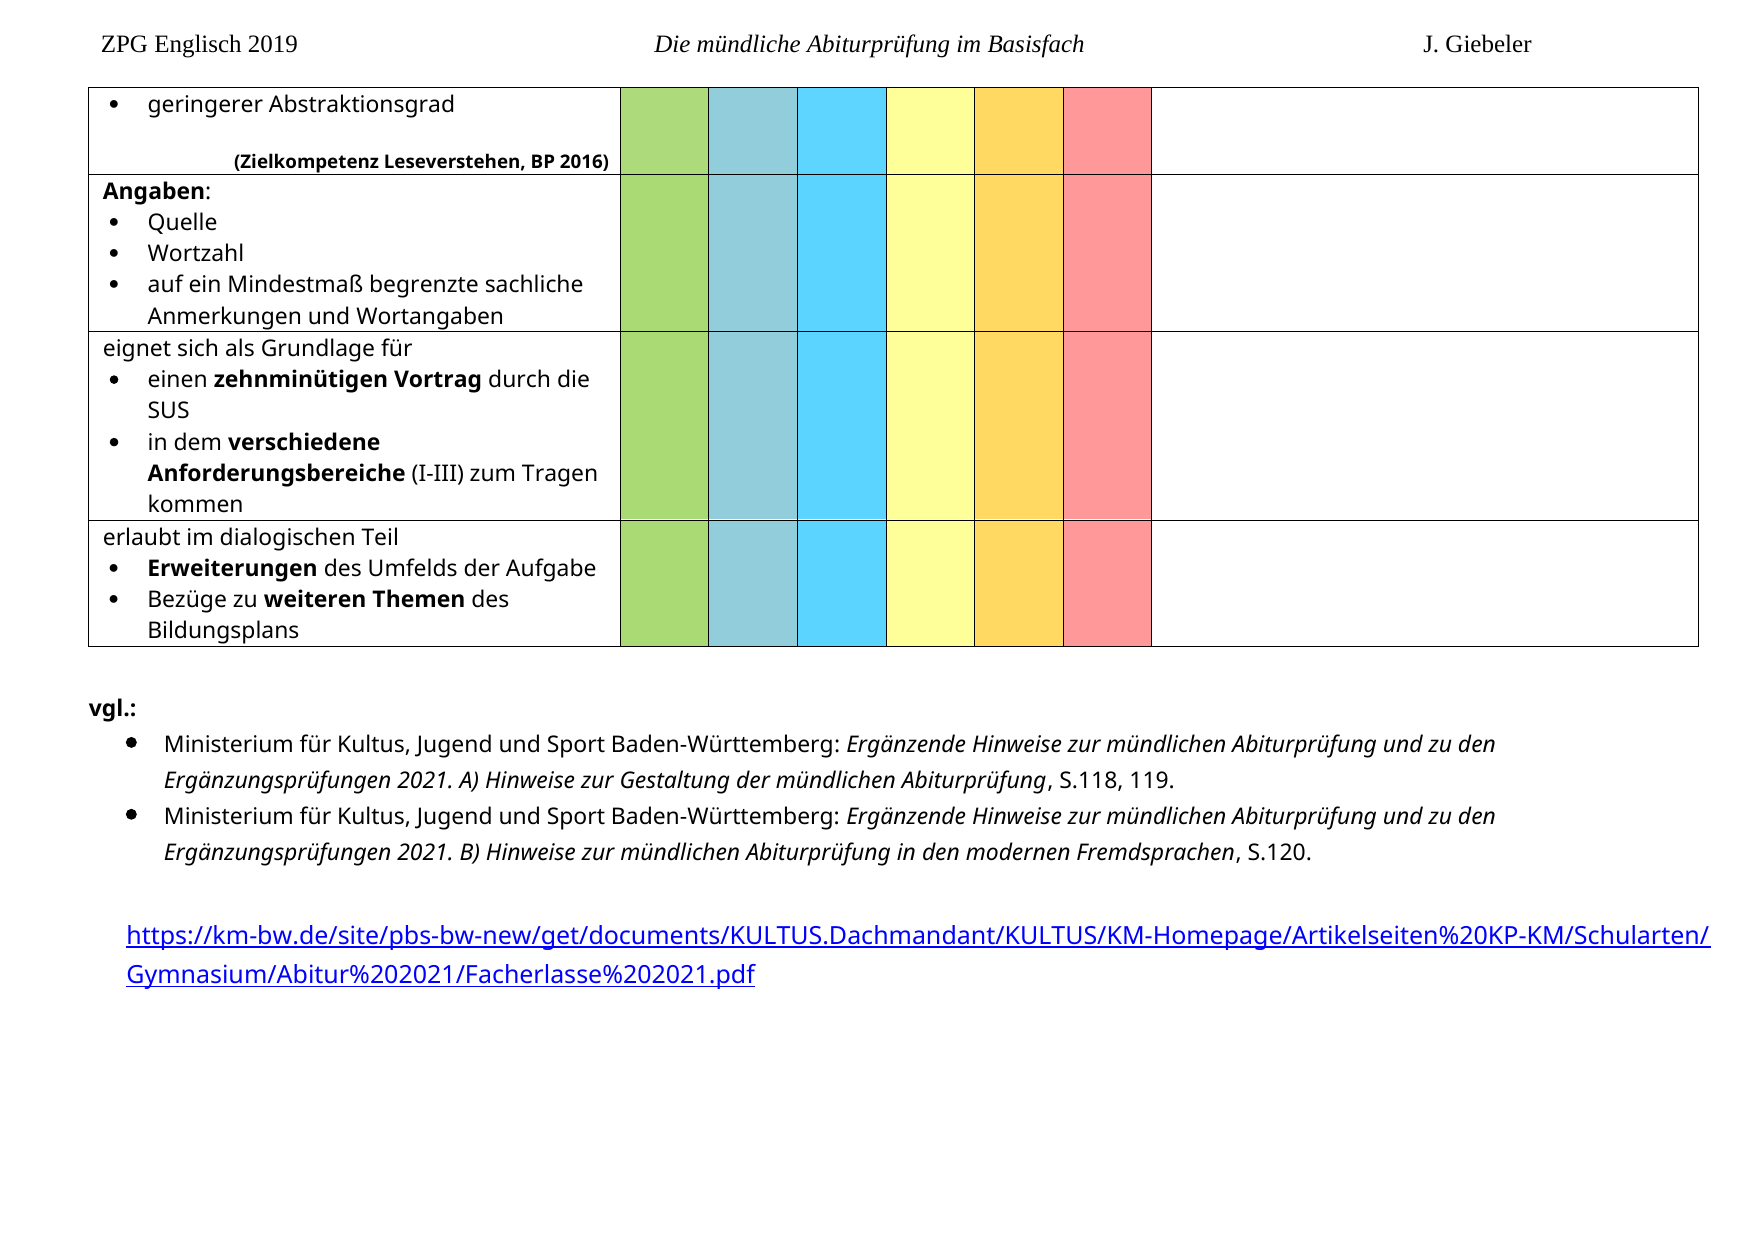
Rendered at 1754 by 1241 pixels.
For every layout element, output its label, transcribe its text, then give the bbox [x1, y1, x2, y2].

table_cell [975, 332, 1063, 519]
table_cell eignet sich als Grundlage für einen zehnminütigen Vortrag durch die SUS in dem verschiedene Anforderungsbereiche (I-III) zum Tragen kommen [89, 332, 620, 519]
table_cell [709, 175, 797, 331]
table_cell [975, 521, 1063, 646]
table_cell [975, 88, 1063, 174]
table_cell [709, 332, 797, 519]
table_cell [621, 175, 708, 331]
table_cell [1152, 175, 1698, 331]
table_cell [709, 521, 797, 646]
table_cell [1064, 88, 1151, 174]
table_cell erlaubt im dialogischen Teil Erweiterungen des Umfelds der Aufgabe Bezüge zu weiteren Themen des Bildungsplans [89, 521, 620, 646]
table_cell [798, 521, 886, 646]
list Ministerium für Kultus, Jugend und Sport Baden-Württemberg: Ergänzende Hinweise zur mündlichen Abiturprüfung und zu den Ergänzungsprüfungen 2021. A) Hinweise zur Gestaltung der mündlichen Abiturprüfung, S.118, 119. [126, 728, 1730, 795]
table_cell [1064, 175, 1151, 331]
text vgl.: [89, 692, 1730, 723]
text https://km-bw.de/site/pbs-bw-new/get/documents/KULTUS.Dachmandant/KULTUS/KM-Homepage/Artikelseiten%20KP-KM/Schularten/Gymnasium/Abitur%202021/Facherlasse%202021.pdf [126, 917, 1730, 991]
table_cell Angaben: Quelle Wortzahl auf ein Mindestmaß begrenzte sachliche Anmerkungen und Wortangaben [89, 175, 620, 331]
table_cell [1152, 88, 1698, 174]
table_cell [798, 332, 886, 519]
table_cell [1064, 332, 1151, 519]
table_cell [887, 521, 974, 646]
table_cell [887, 88, 974, 174]
table_cell [1152, 521, 1698, 646]
table_cell [1064, 521, 1151, 646]
table_cell [621, 521, 708, 646]
table_cell [975, 175, 1063, 331]
table_cell [798, 88, 886, 174]
table_cell [798, 175, 886, 331]
table_cell [621, 88, 708, 174]
table_cell [1152, 332, 1698, 519]
table_cell [887, 175, 974, 331]
list Ministerium für Kultus, Jugend und Sport Baden-Württemberg: Ergänzende Hinweise zur mündlichen Abiturprüfung und zu den Ergänzungsprüfungen 2021. B) Hinweise zur mündlichen Abiturprüfung in den modernen Fremdsprachen, S.120. [126, 800, 1730, 867]
table_cell [709, 88, 797, 174]
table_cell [89, 88, 620, 174]
table_cell [621, 332, 708, 519]
table_cell [887, 332, 974, 519]
